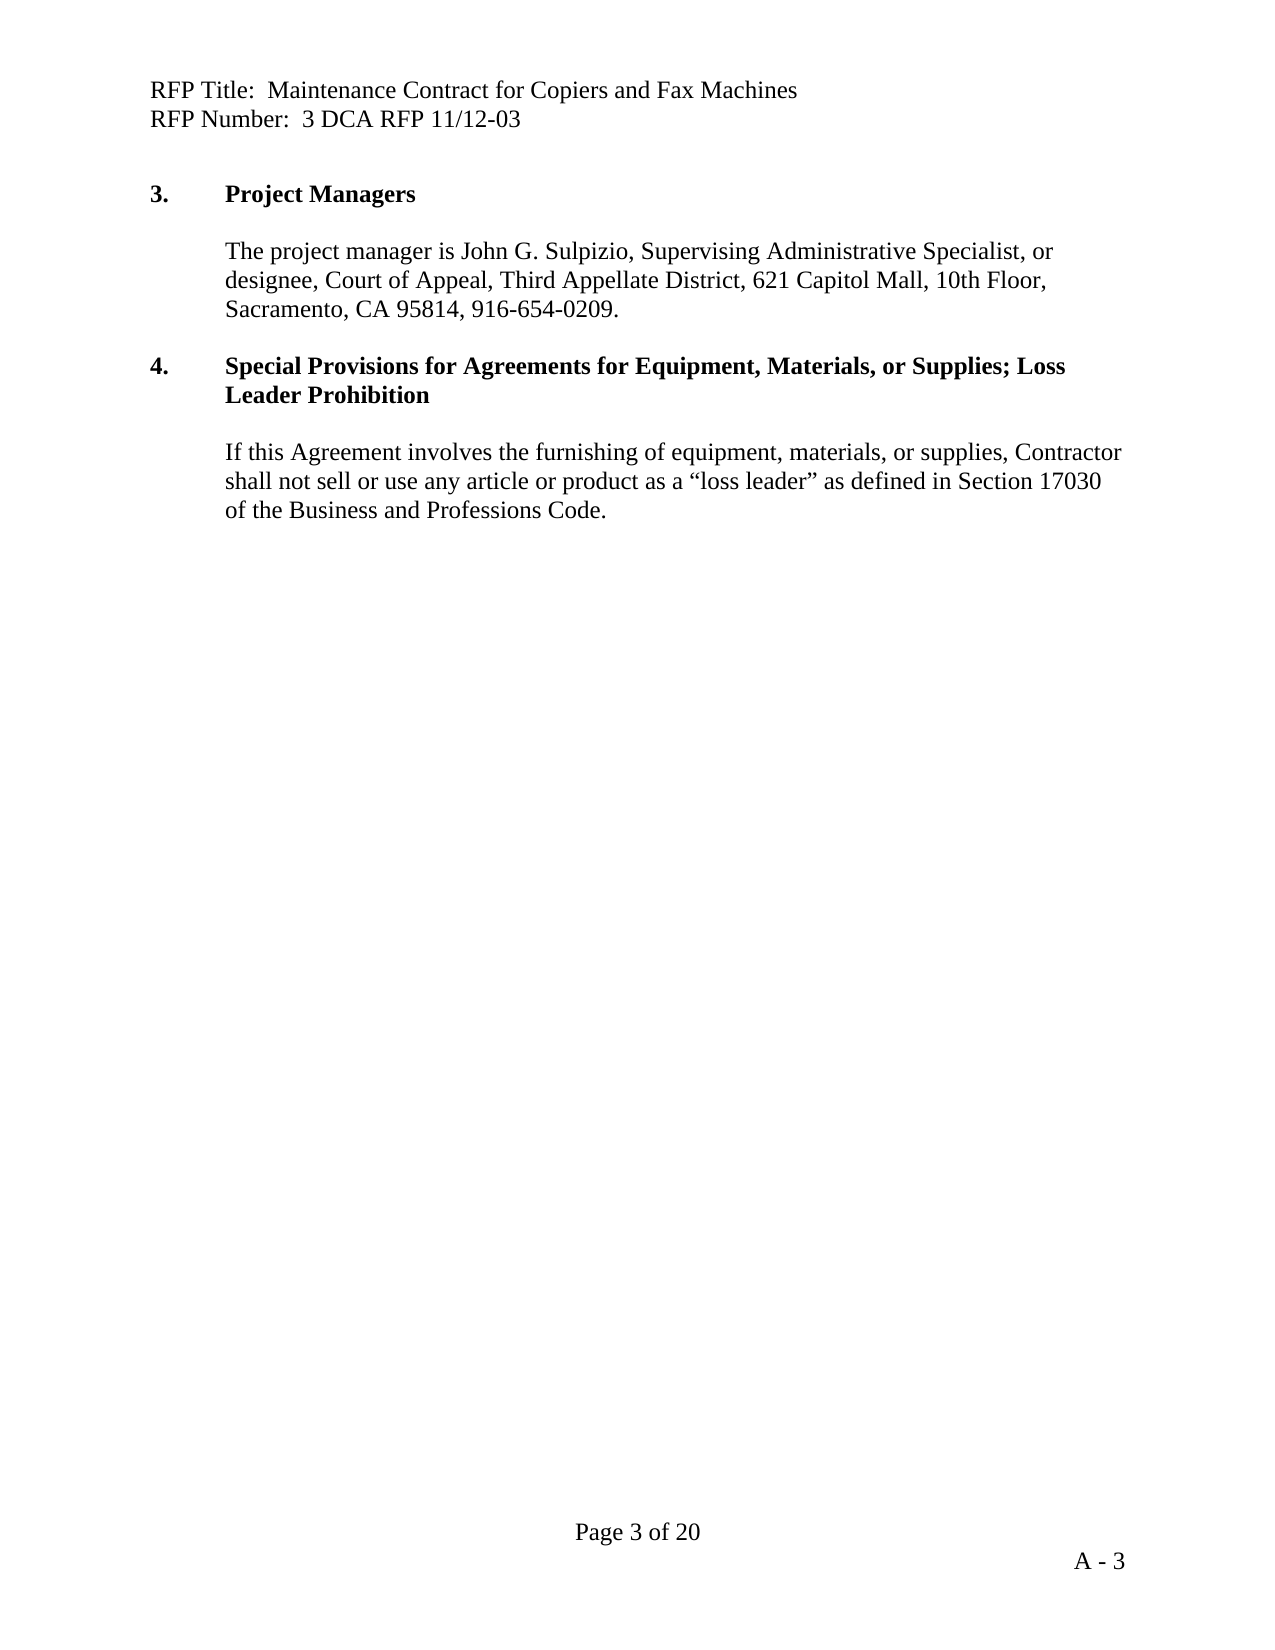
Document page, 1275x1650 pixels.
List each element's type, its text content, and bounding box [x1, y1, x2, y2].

list The project manager is John G. Sulpizio, Supervising Administrative Specialist, or designee, Court of Appeal, Third Appellate District, 621 Capitol Mall, 10th Floor, Sacramento, CA 95814, 916-654-0209. [225, 236, 1125, 322]
text 4. Special Provisions for Agreements for Equipment, Materials, or Supplies; Loss Leader Prohibition [150, 351, 1125, 409]
text 3. Project Managers [150, 179, 1125, 207]
list If this Agreement involves the furnishing of equipment, materials, or supplies, Contractor shall not sell or use any article or product as a “loss leader” as defined in Section 17030 of the Business and Professions Code. [225, 437, 1125, 524]
